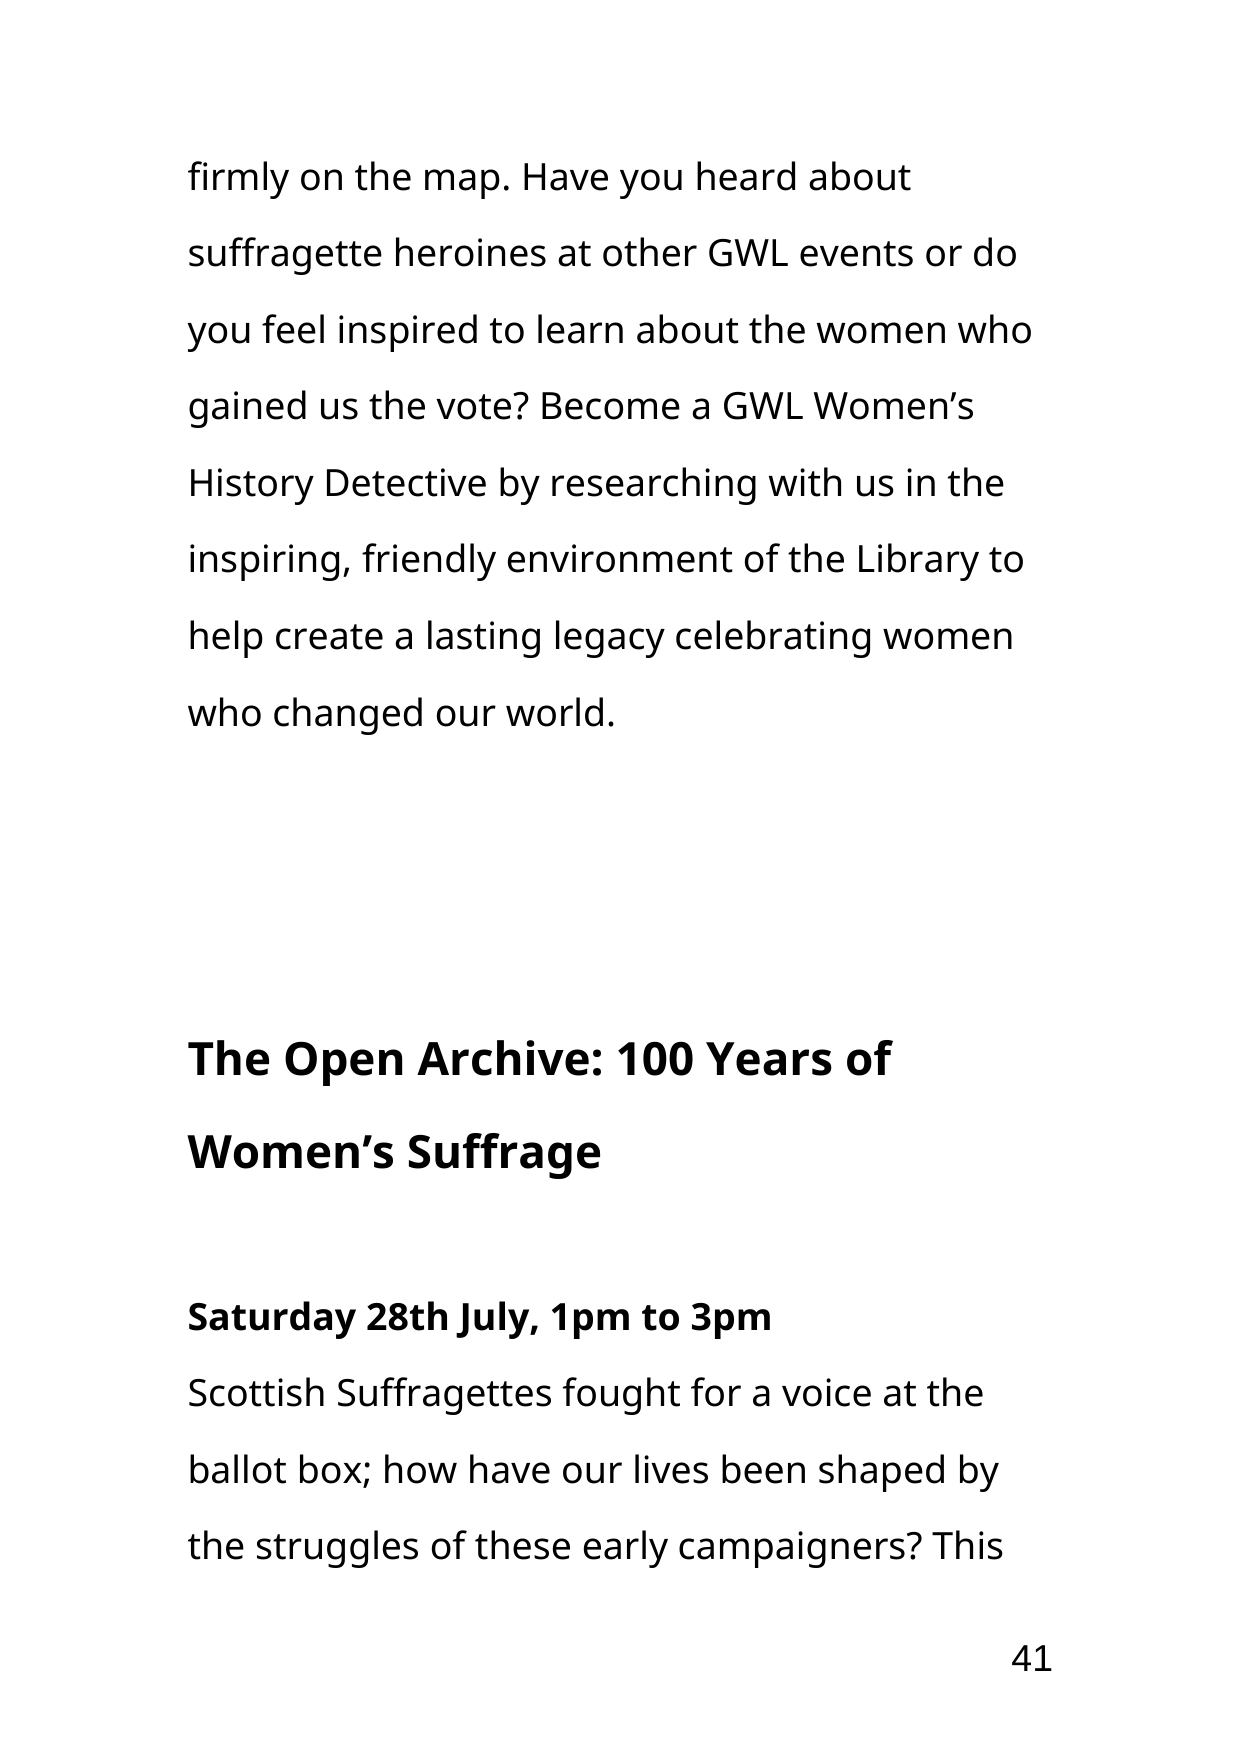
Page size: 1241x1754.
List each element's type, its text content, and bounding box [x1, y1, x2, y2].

text The Open Archive: 100 Years of Women’s Suffrage [187, 1026, 1053, 1182]
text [187, 150, 1053, 737]
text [187, 1366, 1053, 1571]
text Saturday 28th July, 1pm to 3pm [187, 1290, 1053, 1341]
